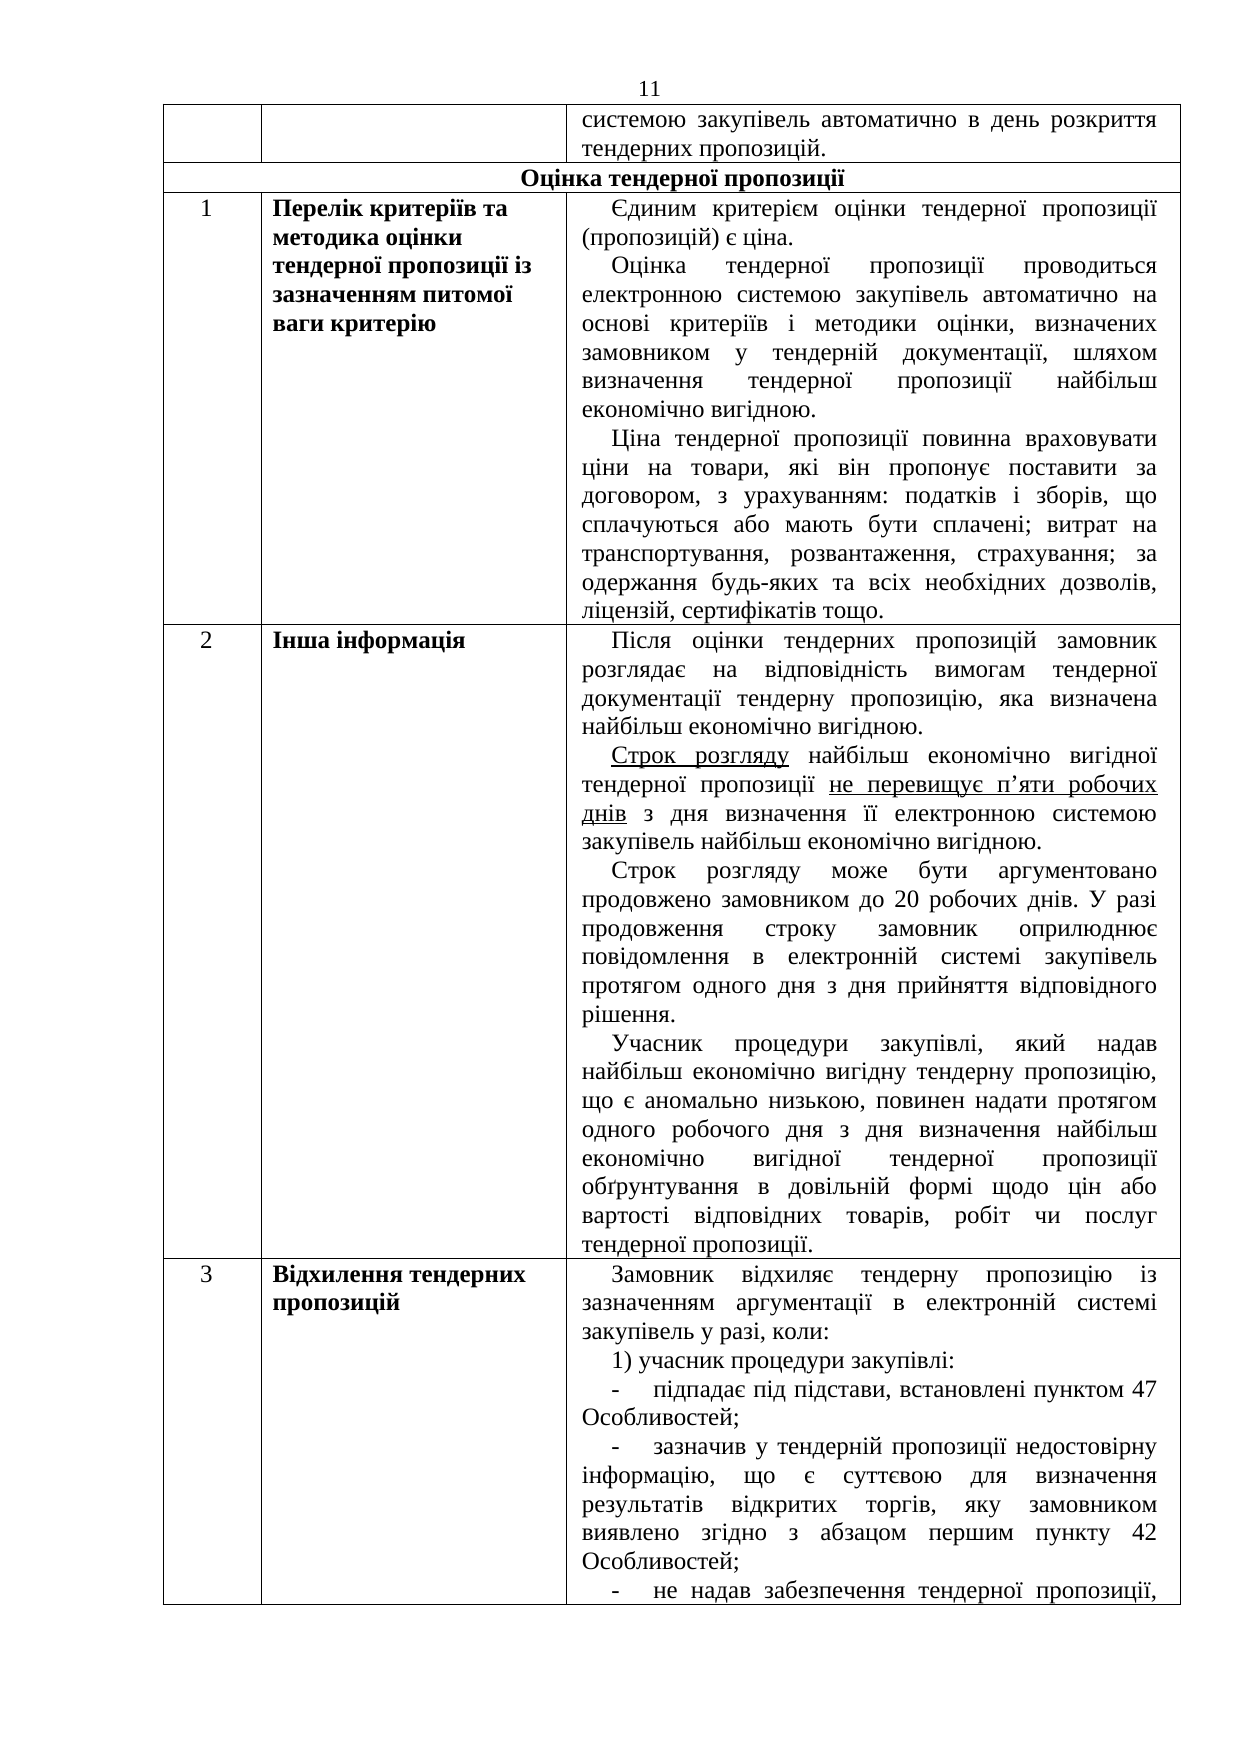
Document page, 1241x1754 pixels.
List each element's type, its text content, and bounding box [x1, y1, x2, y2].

table_cell 3 [164, 1259, 261, 1604]
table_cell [262, 1259, 566, 1604]
table_cell 1 [164, 193, 261, 624]
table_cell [567, 1259, 1180, 1604]
table_cell Перелік критеріїв та методика оцінки тендерної пропозиції із зазначенням питомої ваги критерію [262, 193, 566, 624]
table_cell 2 [164, 105, 261, 162]
table_cell Єдиним критерієм оцінки тендерної пропозиції (пропозицій) є ціна. Оцінка тендерної пропозиції проводиться електронною системою закупівель автоматично на основі критеріїв і методики оцінки, визначених замовником у тендерній документації, шляхом визначення тендерної пропозиції найбільш економічно вигідною. Ціна тендерної пропозиції повинна враховувати ціни на товари, які він пропонує поставити за договором, з урахуванням: податків і зборів, що сплачуються або мають бути сплачені; витрат на транспортування, розвантаження, страхування; за одержання будь-яких та всіх необхідних дозволів, ліцензій, сертифікатів тощо. [567, 193, 1180, 624]
table_cell Інша інформація [262, 625, 566, 1258]
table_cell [567, 105, 1180, 162]
table_cell Оцінка тендерної пропозиції [164, 163, 1180, 192]
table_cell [262, 105, 566, 162]
table_cell 2 [164, 625, 261, 1258]
table_cell Після оцінки тендерних пропозицій замовник розглядає на відповідність вимогам тендерної документації тендерну пропозицію, яка визначена найбільш економічно вигідною. Строк розгляду найбільш економічно вигідної тендерної пропозиції не перевищує п’яти робочих днів з дня визначення її електронною системою закупівель найбільш економічно вигідною. Строк розгляду може бути аргументовано продовжено замовником до 20 робочих днів. У разі продовження строку замовник оприлюднює повідомлення в електронній системі закупівель протягом одного дня з дня прийняття відповідного рішення. Учасник процедури закупівлі, який надав найбільш економічно вигідну тендерну пропозицію, що є аномально низькою, повинен надати протягом одного робочого дня з дня визначення найбільш економічно вигідної тендерної пропозиції обґрунтування в довільній формі щодо цін або вартості відповідних товарів, робіт чи послуг тендерної пропозиції. [567, 625, 1180, 1258]
